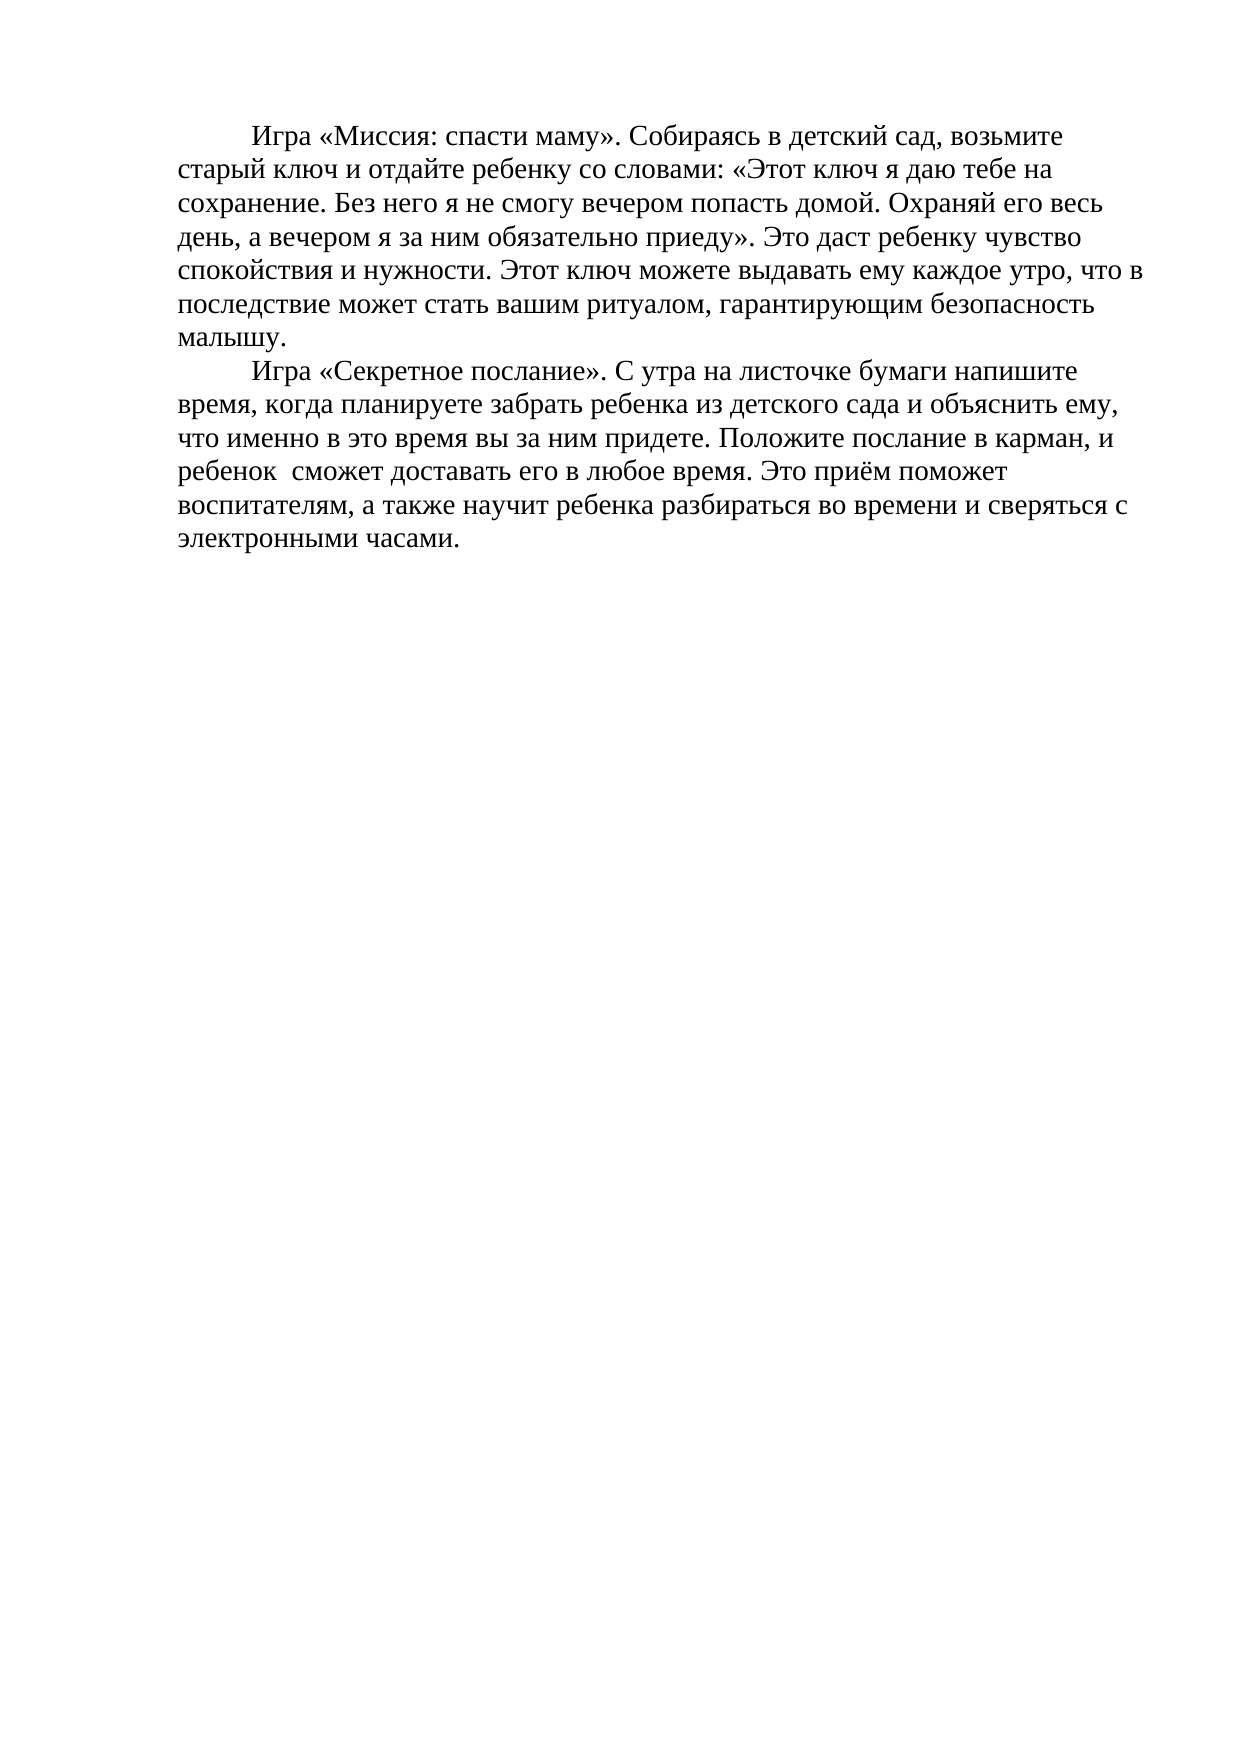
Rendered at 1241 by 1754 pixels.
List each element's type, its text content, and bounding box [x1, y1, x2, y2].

text Игра «Миссия: спасти маму». Собираясь в детский сад, возьмите старый ключ и отдайте ребенку со словами: «Этот ключ я даю тебе на сохранение. Без него я не смогу вечером попасть домой. Охраняй его весь день, а вечером я за ним обязательно приеду». Это даст ребенку чувство спокойствия и нужности. Этот ключ можете выдавать ему каждое утро, что в последствие может стать вашим ритуалом, гарантирующим безопасность малышу. [177, 118, 1152, 353]
text Игра «Секретное послание». С утра на листочке бумаги напишите время, когда планируете забрать ребенка из детского сада и объяснить ему, что именно в это время вы за ним придете. Положите послание в карман, и ребенок сможет доставать его в любое время. Это приём поможет воспитателям, а также научит ребенка разбираться во времени и сверяться с электронными часами. [177, 353, 1152, 554]
